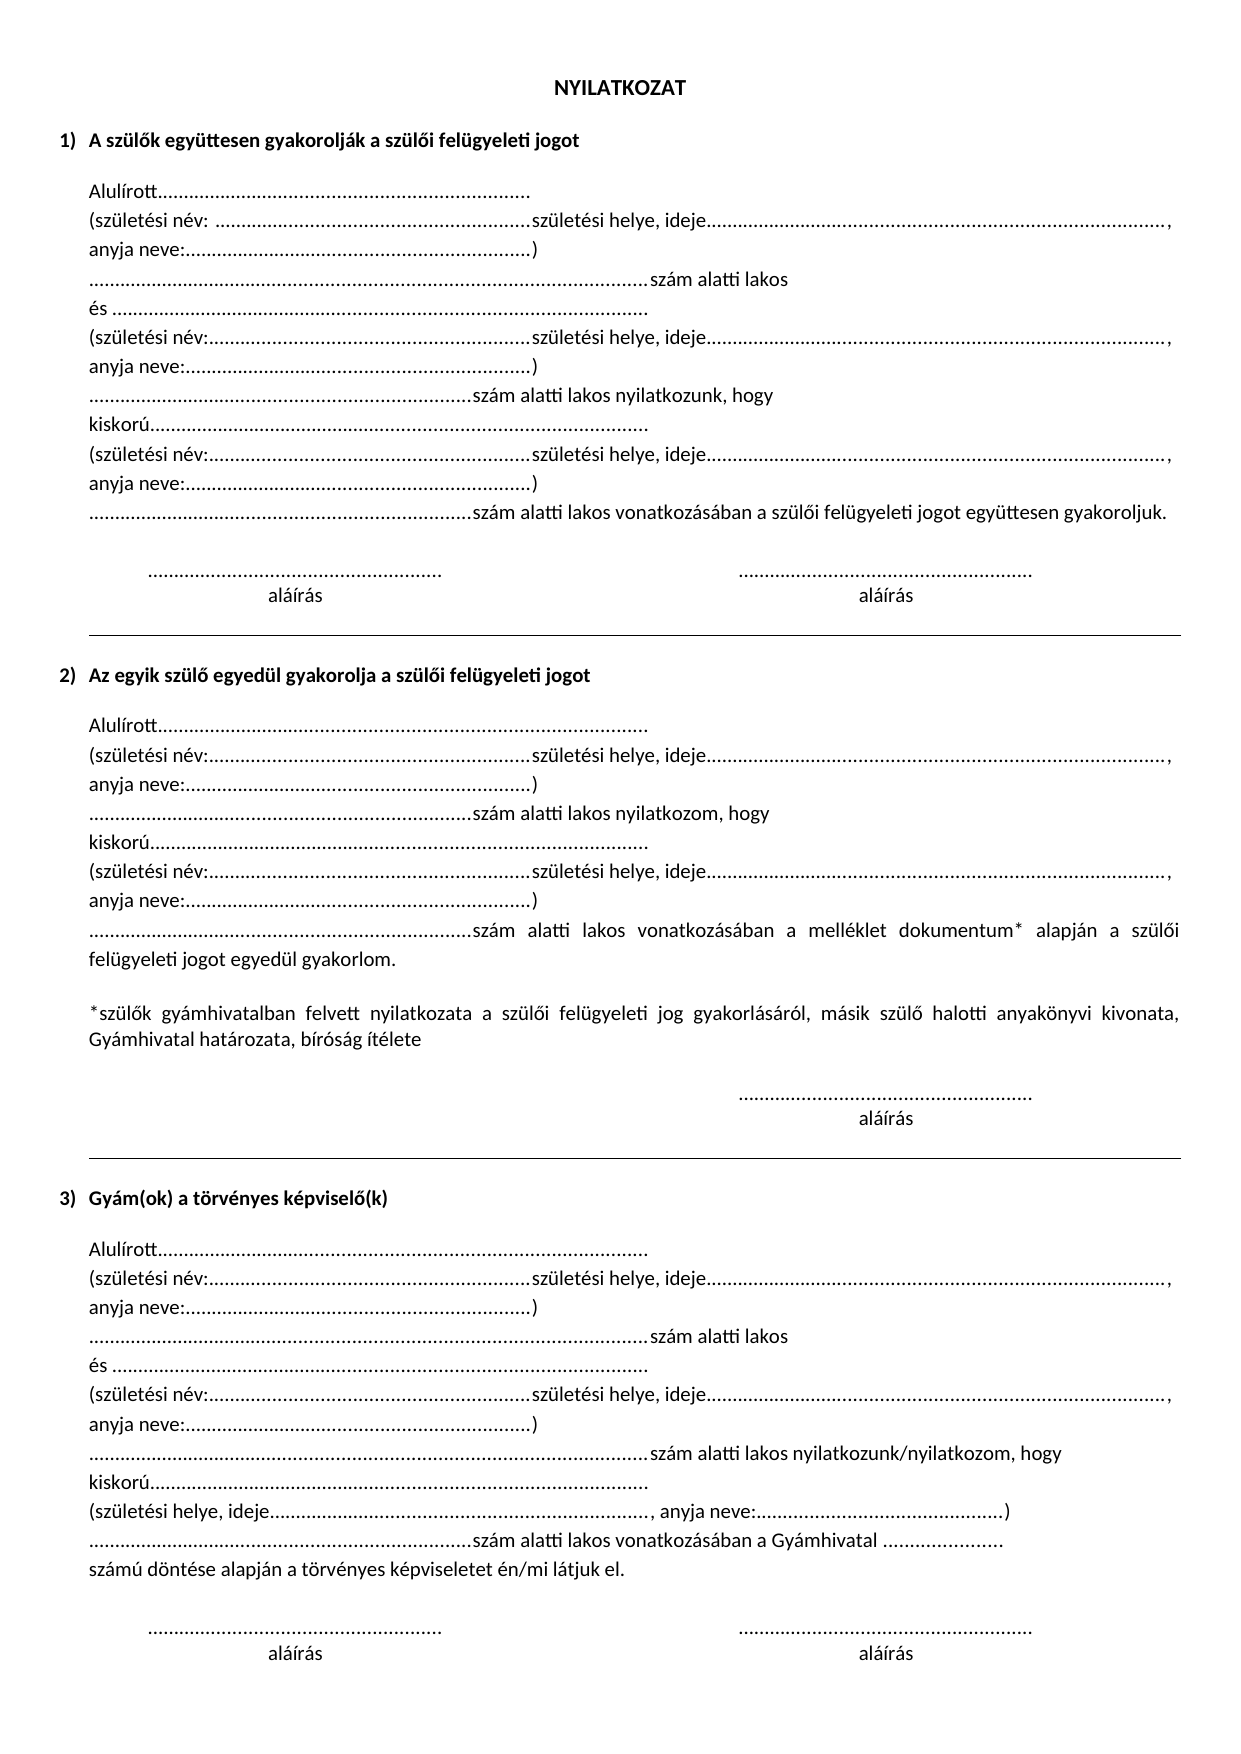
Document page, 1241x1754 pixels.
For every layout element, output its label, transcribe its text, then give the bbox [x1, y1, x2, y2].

text aláírás aláírás [89, 1640, 1181, 1665]
text NYILATKOZAT [59, 73, 1181, 101]
text szám alatti lakos [89, 1323, 1181, 1349]
text (születési név: születési helye, ideje , anyja neve: ) [89, 207, 1181, 262]
text szám alatti lakos vonatkozásában a szülői felügyeleti jogot együttesen gyakoroljuk. [89, 499, 1181, 524]
text szám alatti lakos [89, 266, 1181, 291]
text (születési helye, ideje , anyja neve: ) [89, 1498, 1181, 1524]
text Alulírott [89, 713, 1181, 738]
text *szülők gyámhivatalban felvett nyilatkozata a szülői felügyeleti jog gyakorlásáról, másik szülő halotti anyakönyvi kivonata, Gyámhivatal határozata, bíróság ítélete [89, 1001, 1181, 1051]
text (születési név: születési helye, ideje , anyja neve: ) [89, 324, 1181, 379]
text és [89, 295, 1181, 320]
text kiskorú [89, 1469, 1181, 1494]
list A szülők együttesen gyakorolják a szülői felügyeleti jogot [59, 127, 1181, 153]
text Alulírott [89, 1236, 1181, 1261]
text szám alatti lakos vonatkozásában a Gyámhivatal [89, 1527, 1181, 1553]
list Az egyik szülő egyedül gyakorolja a szülői felügyeleti jogot [59, 662, 1181, 687]
text kiskorú. [89, 829, 1181, 855]
text (születési név: születési helye, ideje , anyja neve: ) [89, 1382, 1181, 1436]
text kiskorú [89, 412, 1181, 437]
list Gyám(ok) a törvényes képviselő(k) [59, 1185, 1181, 1210]
text (születési név: születési helye, ideje , anyja neve: ) [89, 441, 1181, 495]
text (születési név: születési helye, ideje , anyja neve: ) [89, 742, 1181, 796]
text szám alatti lakos nyilatkozom, hogy [89, 800, 1181, 826]
text szám alatti lakos nyilatkozunk/nyilatkozom, hogy [89, 1440, 1181, 1465]
text Alulírott [89, 178, 1181, 204]
text (születési név: születési helye, ideje , anyja neve: ) [89, 858, 1181, 913]
text (születési név: születési helye, ideje , anyja neve: ) [89, 1265, 1181, 1319]
text szám alatti lakos vonatkozásában a melléklet dokumentum* alapján a szülői felügyeleti jogot egyedül gyakorlom. [89, 917, 1181, 971]
text szám alatti lakos nyilatkozunk, hogy [89, 382, 1181, 408]
text számú döntése alapján a törvényes képviseletet én/mi látjuk el. [89, 1557, 1181, 1582]
text és [89, 1352, 1181, 1378]
text aláírás aláírás [89, 582, 1181, 608]
text aláírás [89, 1106, 1181, 1131]
